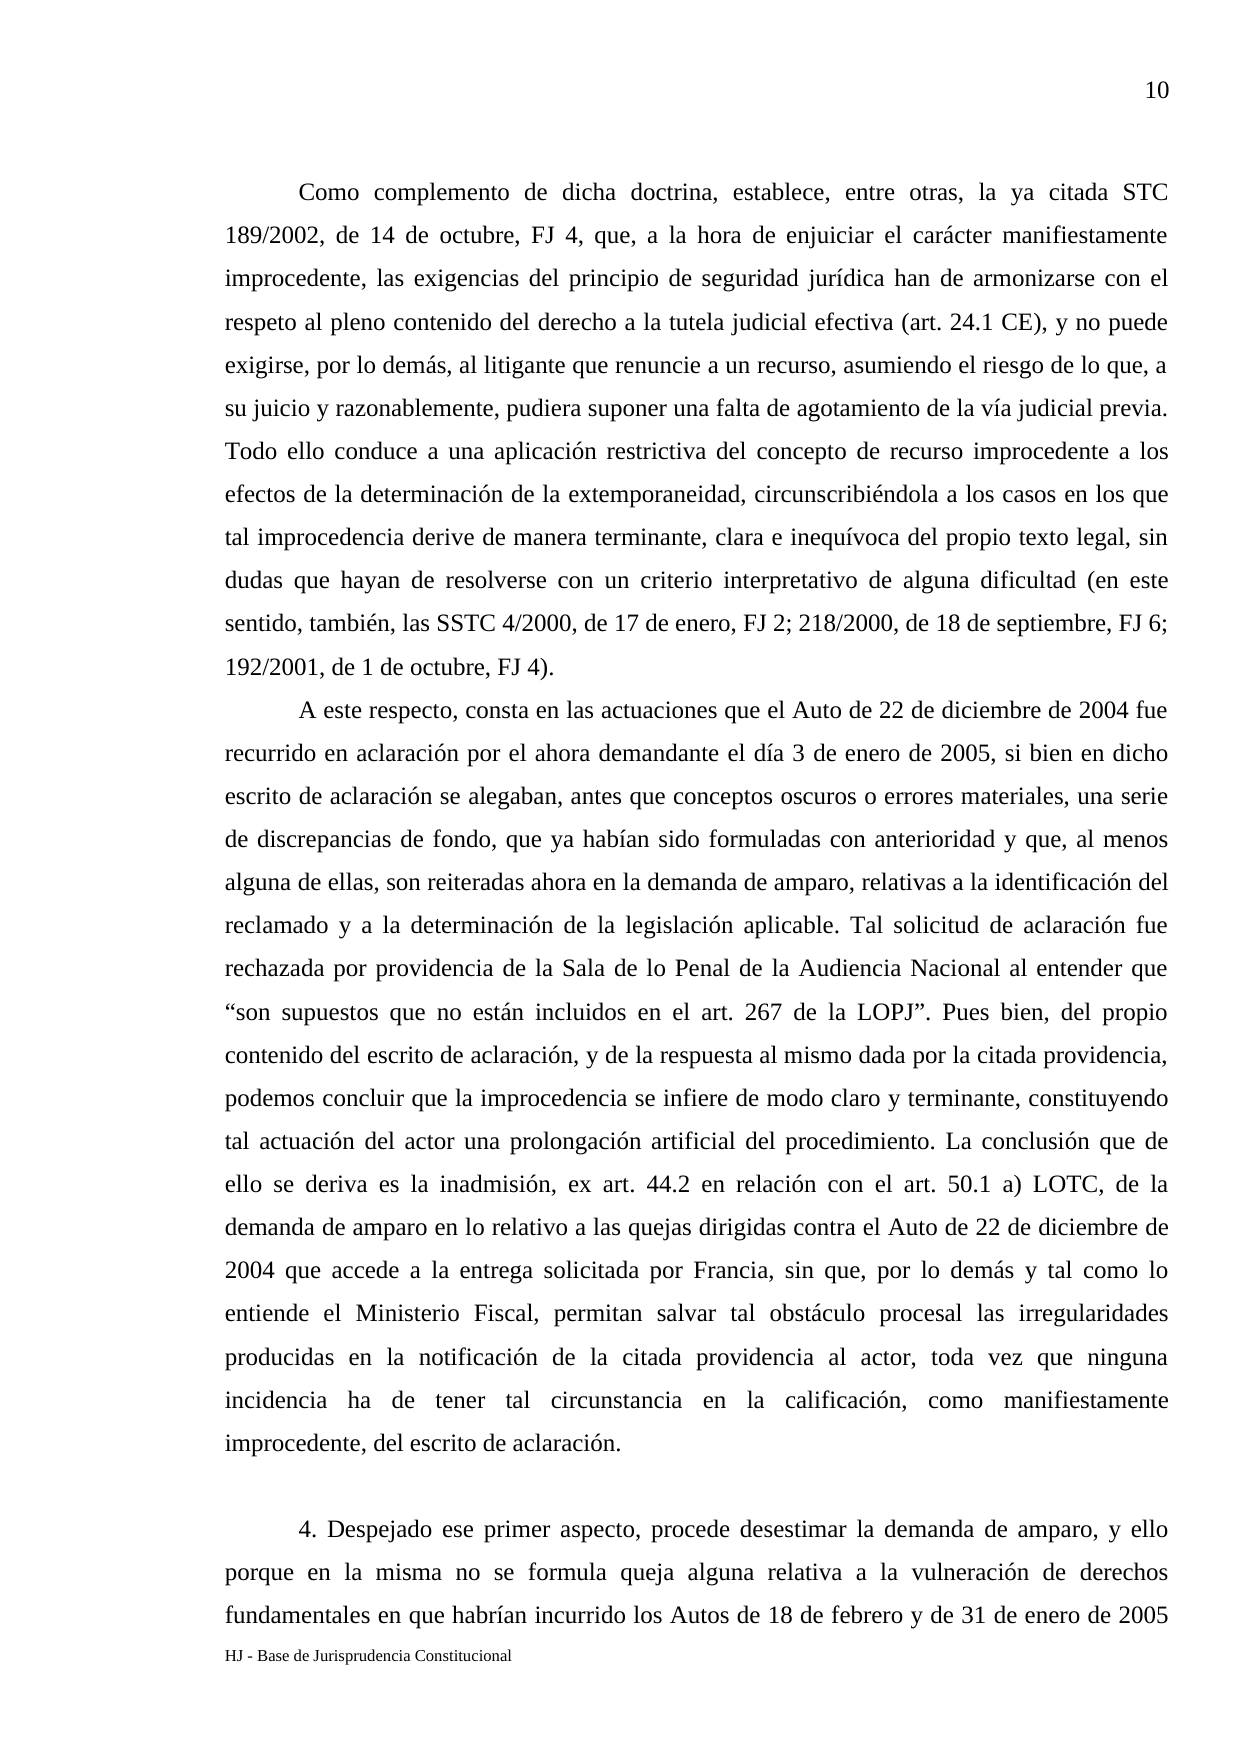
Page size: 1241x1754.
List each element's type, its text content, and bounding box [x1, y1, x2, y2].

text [224, 1514, 1169, 1629]
text A este respecto, consta en las actuaciones que el Auto de 22 de diciembre de 2004 fue recurrido en aclaración por el ahora demandante el día 3 de enero de 2005, si bien en dicho escrito de aclaración se alegaban, antes que conceptos oscuros o errores materiales, una serie de discrepancias de fondo, que ya habían sido formuladas con anterioridad y que, al menos alguna de ellas, son reiteradas ahora en la demanda de amparo, relativas a la identificación del reclamado y a la determinación de la legislación aplicable. Tal solicitud de aclaración fue rechazada por providencia de la Sala de lo Penal de la Audiencia Nacional al entender que “son supuestos que no están incluidos en el art. 267 de la LOPJ”. Pues bien, del propio contenido del escrito de aclaración, y de la respuesta al mismo dada por la citada providencia, podemos concluir que la improcedencia se infiere de modo claro y terminante, constituyendo tal actuación del actor una prolongación artificial del procedimiento. La conclusión que de ello se deriva es la inadmisión, ex art. 44.2 en relación con el art. 50.1 a) LOTC, de la demanda de amparo en lo relativo a las quejas dirigidas contra el Auto de 22 de diciembre de 2004 que accede a la entrega solicitada por Francia, sin que, por lo demás y tal como lo entiende el Ministerio Fiscal, permitan salvar tal obstáculo procesal las irregularidades producidas en la notificación de la citada providencia al actor, toda vez que ninguna incidencia ha de tener tal circunstancia en la calificación, como manifiestamente improcedente, del escrito de aclaración. [224, 695, 1169, 1457]
text Como complemento de dicha doctrina, establece, entre otras, la ya citada STC 189/2002, de 14 de octubre, FJ 4, que, a la hora de enjuiciar el carácter manifiestamente improcedente, las exigencias del principio de seguridad jurídica han de armonizarse con el respeto al pleno contenido del derecho a la tutela judicial efectiva (art. 24.1 CE), y no puede exigirse, por lo demás, al litigante que renuncie a un recurso, asumiendo el riesgo de lo que, a su juicio y razonablemente, pudiera suponer una falta de agotamiento de la vía judicial previa. Todo ello conduce a una aplicación restrictiva del concepto de recurso improcedente a los efectos de la determinación de la extemporaneidad, circunscribiéndola a los casos en los que tal improcedencia derive de manera terminante, clara e inequívoca del propio texto legal, sin dudas que hayan de resolverse con un criterio interpretativo de alguna dificultad (en este sentido, también, las SSTC 4/2000, de 17 de enero, FJ 2; 218/2000, de 18 de septiembre, FJ 6; 192/2001, de 1 de octubre, FJ 4). [224, 177, 1169, 680]
